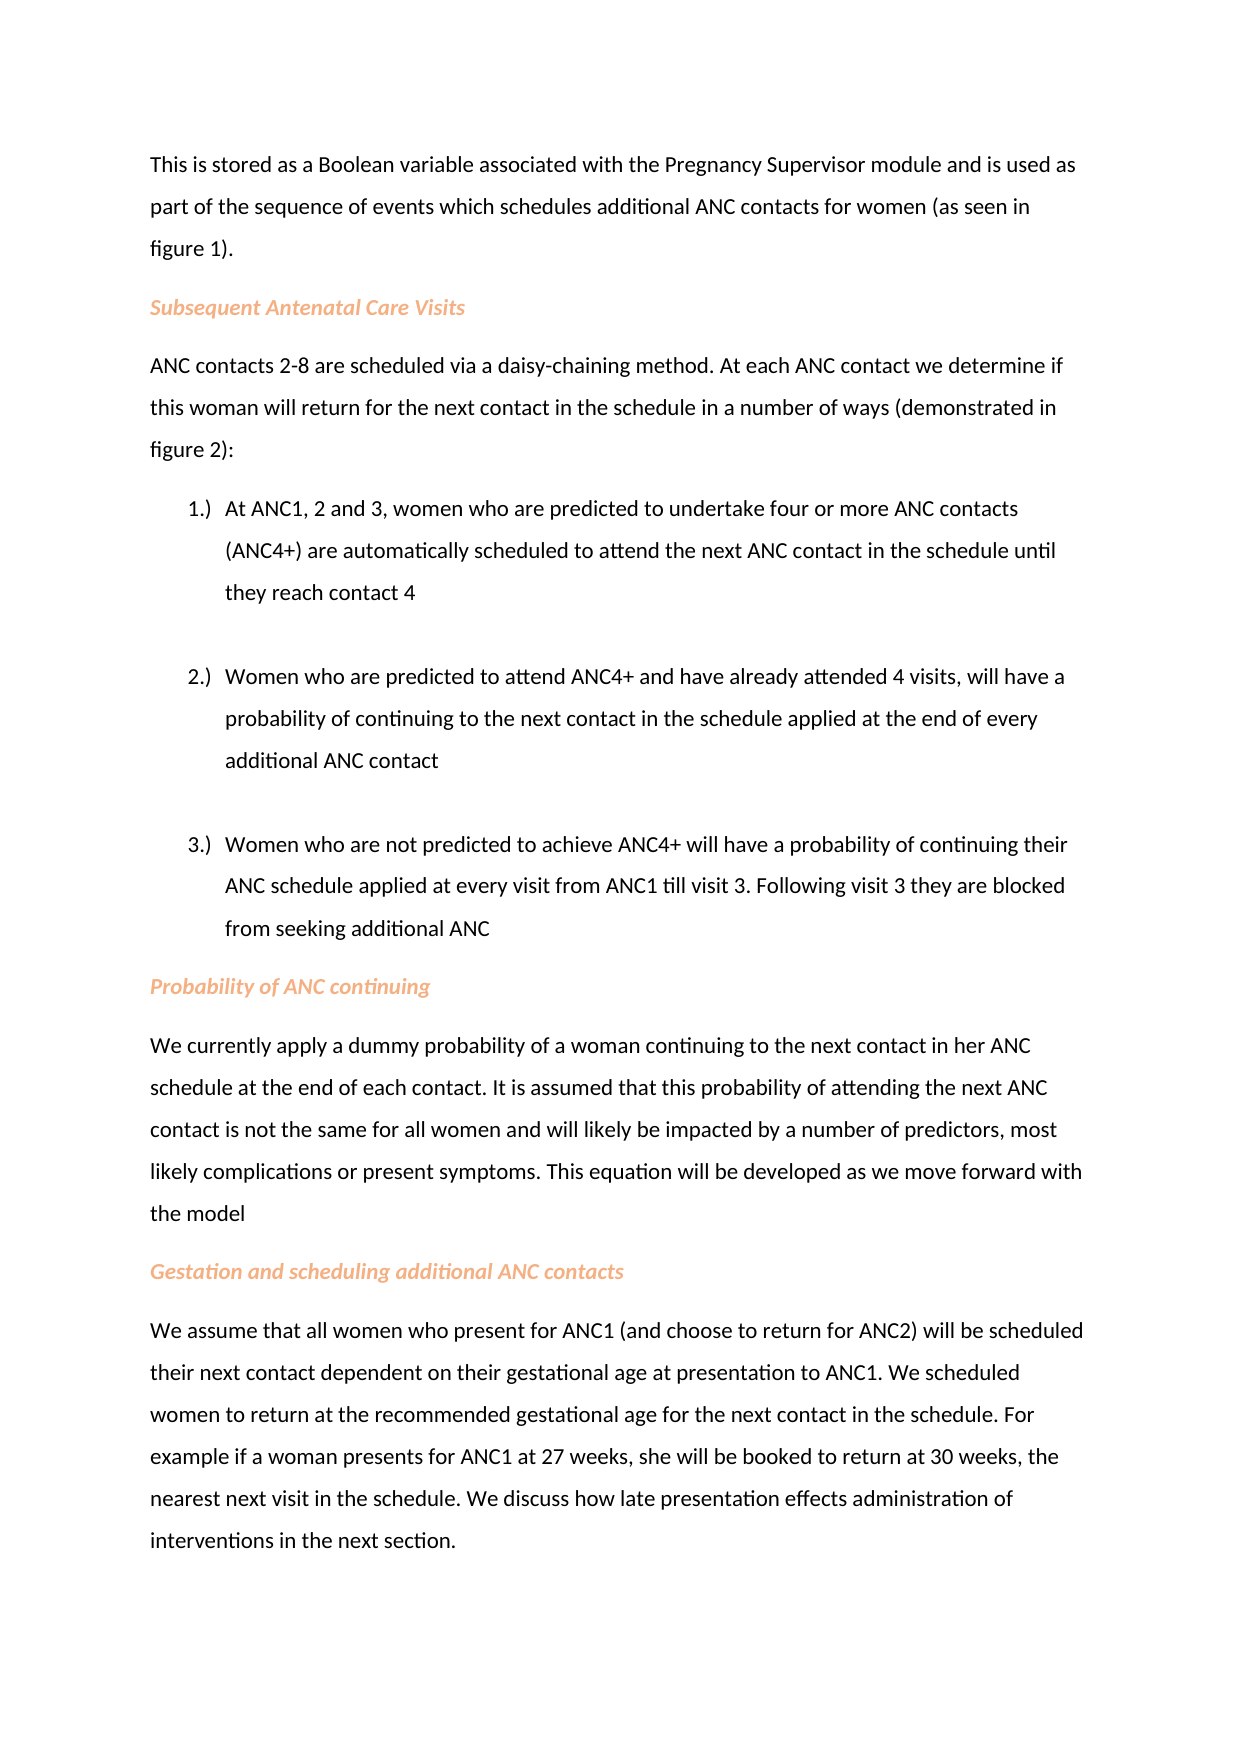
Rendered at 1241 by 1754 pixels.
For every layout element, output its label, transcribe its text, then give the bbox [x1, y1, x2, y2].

text Gestation and scheduling additional ANC contacts [150, 1257, 1090, 1286]
list At ANC1, 2 and 3, women who are predicted to undertake four or more ANC contacts (ANC4+) are automatically scheduled to attend the next ANC contact in the schedule until they reach contact 4 [187, 494, 1090, 606]
text ANC contacts 2-8 are scheduled via a daisy-chaining method. At each ANC contact we determine if this woman will return for the next contact in the schedule in a number of ways (demonstrated in figure 2): [150, 351, 1090, 463]
text Subsequent Antenatal Care Visits [150, 293, 1090, 321]
text This is stored as a Boolean variable associated with the Pregnancy Supervisor module and is used as part of the sequence of events which schedules additional ANC contacts for women (as seen in figure 1). [150, 150, 1090, 262]
list Women who are not predicted to achieve ANC4+ will have a probability of continuing their ANC schedule applied at every visit from ANC1 till visit 3. Following visit 3 they are blocked from seeking additional ANC [187, 830, 1090, 942]
text We assume that all women who present for ANC1 (and choose to return for ANC2) will be scheduled their next contact dependent on their gestational age at presentation to ANC1. We scheduled women to return at the recommended gestational age for the next contact in the schedule. For example if a woman presents for ANC1 at 27 weeks, she will be booked to return at 30 weeks, the nearest next visit in the schedule. We discuss how late presentation effects administration of interventions in the next section. [150, 1316, 1090, 1554]
text We currently apply a dummy probability of a woman continuing to the next contact in her ANC schedule at the end of each contact. It is assumed that this probability of attending the next ANC contact is not the same for all women and will likely be impacted by a number of predictors, most likely complications or present symptoms. This equation will be developed as we move forward with the model [150, 1031, 1090, 1227]
text Probability of ANC continuing [150, 972, 1090, 1000]
list Women who are predicted to attend ANC4+ and have already attended 4 visits, will have a probability of continuing to the next contact in the schedule applied at the end of every additional ANC contact [187, 662, 1090, 774]
